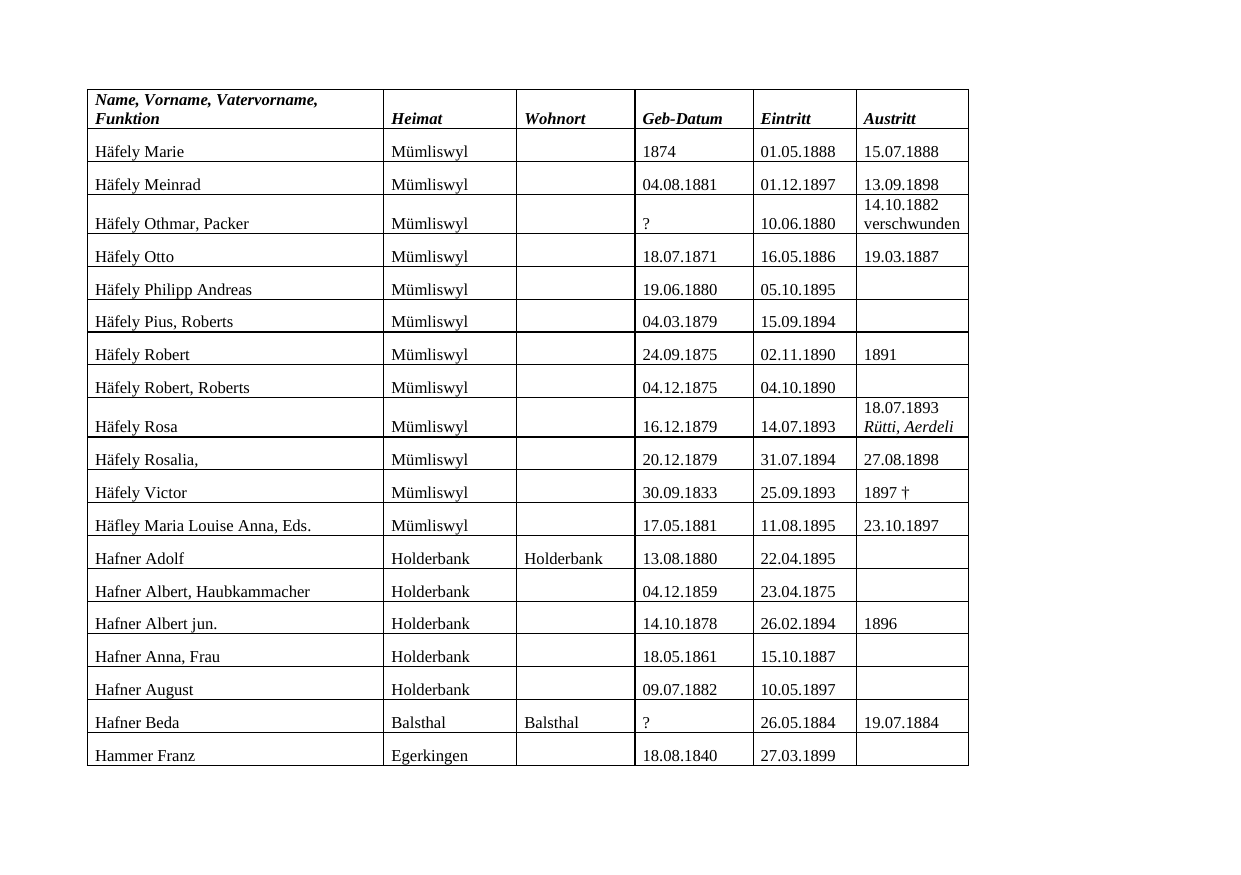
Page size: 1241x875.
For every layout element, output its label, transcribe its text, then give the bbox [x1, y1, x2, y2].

table_cell [517, 333, 634, 364]
table_cell 13.09.1898 [857, 162, 968, 194]
table_cell 13.08.1880 [636, 536, 753, 568]
table_cell 04.03.1879 [636, 300, 753, 331]
table_cell 02.11.1890 [754, 333, 856, 364]
table_cell Mümliswyl [384, 195, 516, 233]
table_cell 26.05.1884 [754, 700, 856, 732]
table_cell 17.05.1881 [636, 503, 753, 535]
table_cell Häfely Robert, Roberts [88, 365, 383, 397]
table_cell [857, 536, 968, 568]
table_cell 1896 [857, 602, 968, 633]
table_cell 15.07.1888 [857, 129, 968, 161]
table_cell [517, 503, 634, 535]
table_header Heimat [384, 90, 516, 128]
table_cell 14.07.1893 [754, 398, 856, 436]
table_cell Holderbank [384, 667, 516, 699]
table_cell [517, 195, 634, 233]
table_cell Hafner Beda [88, 700, 383, 732]
table_cell Hafner Albert jun. [88, 602, 383, 633]
table_cell Hammer Franz [88, 733, 383, 764]
table_cell 14.10.1878 [636, 602, 753, 633]
table_cell 19.07.1884 [857, 700, 968, 732]
table_cell [857, 569, 968, 601]
table_cell Holderbank [384, 569, 516, 601]
table_cell Mümliswyl [384, 162, 516, 194]
table_cell 18.07.1871 [636, 234, 753, 266]
table_cell 24.09.1875 [636, 333, 753, 364]
table_cell Mümliswyl [384, 267, 516, 299]
table_cell Häfely Meinrad [88, 162, 383, 194]
table_cell Mümliswyl [384, 365, 516, 397]
table_cell [517, 365, 634, 397]
table_cell Mümliswyl [384, 470, 516, 502]
table_cell 16.12.1879 [636, 398, 753, 436]
table_cell 1897 † [857, 470, 968, 502]
table_cell 01.05.1888 [754, 129, 856, 161]
table_cell Hafner Adolf [88, 536, 383, 568]
table_cell 05.10.1895 [754, 267, 856, 299]
table_cell Häfely Rosa [88, 398, 383, 436]
table_cell 25.09.1893 [754, 470, 856, 502]
table_cell 19.06.1880 [636, 267, 753, 299]
table_cell 26.02.1894 [754, 602, 856, 633]
table_header Eintritt [754, 90, 856, 128]
table_cell [517, 438, 634, 469]
table_cell [857, 300, 968, 331]
table_cell 27.08.1898 [857, 438, 968, 469]
table_cell 18.07.1893 Rütti, Aerdeli [857, 398, 968, 436]
table_cell 04.12.1875 [636, 365, 753, 397]
table_cell 1891 [857, 333, 968, 364]
table_cell Häfely Philipp Andreas [88, 267, 383, 299]
table_header Name, Vorname, Vatervorname, Funktion [88, 90, 383, 128]
table_cell ? [636, 195, 753, 233]
table_cell Balsthal [517, 700, 634, 732]
table_cell 22.04.1895 [754, 536, 856, 568]
table_cell [857, 365, 968, 397]
table_cell 14.10.1882 verschwunden [857, 195, 968, 233]
table_cell Mümliswyl [384, 234, 516, 266]
table_cell Häfley Maria Louise Anna, Eds. [88, 503, 383, 535]
table_header Austritt [857, 90, 968, 128]
table_cell 11.08.1895 [754, 503, 856, 535]
table_cell 04.12.1859 [636, 569, 753, 601]
table_cell 15.09.1894 [754, 300, 856, 331]
table_cell [517, 634, 634, 666]
table_cell [517, 667, 634, 699]
table_cell [517, 470, 634, 502]
table_cell Mümliswyl [384, 333, 516, 364]
table_cell Balsthal [384, 700, 516, 732]
table_cell Hafner Anna, Frau [88, 634, 383, 666]
table_cell Häfely Victor [88, 470, 383, 502]
table_cell 10.05.1897 [754, 667, 856, 699]
table_cell Hafner August [88, 667, 383, 699]
table_cell [517, 733, 634, 764]
table_cell [517, 267, 634, 299]
table_cell [517, 234, 634, 266]
table_cell 04.10.1890 [754, 365, 856, 397]
table_cell Egerkingen [384, 733, 516, 764]
table_cell [517, 300, 634, 331]
table_cell [857, 267, 968, 299]
table_cell 23.10.1897 [857, 503, 968, 535]
table_cell Holderbank [517, 536, 634, 568]
table_cell 01.12.1897 [754, 162, 856, 194]
table_cell Häfely Marie [88, 129, 383, 161]
table_cell Häfely Robert [88, 333, 383, 364]
table_cell Häfely Pius, Roberts [88, 300, 383, 331]
table_cell Häfely Rosalia, [88, 438, 383, 469]
table_cell [517, 602, 634, 633]
table_cell 19.03.1887 [857, 234, 968, 266]
table_cell 30.09.1833 [636, 470, 753, 502]
table_cell 1874 [636, 129, 753, 161]
table_cell 31.07.1894 [754, 438, 856, 469]
table_cell [857, 667, 968, 699]
table_cell Hafner Albert, Haubkammacher [88, 569, 383, 601]
table_cell 15.10.1887 [754, 634, 856, 666]
table_cell Häfely Otto [88, 234, 383, 266]
table_cell Mümliswyl [384, 129, 516, 161]
table_cell [517, 398, 634, 436]
table_cell 18.05.1861 [636, 634, 753, 666]
table_cell 20.12.1879 [636, 438, 753, 469]
table_cell 27.03.1899 [754, 733, 856, 764]
table_cell 09.07.1882 [636, 667, 753, 699]
table_cell Häfely Othmar, Packer [88, 195, 383, 233]
table_header Geb-Datum [636, 90, 753, 128]
table_cell Mümliswyl [384, 438, 516, 469]
table_cell 10.06.1880 [754, 195, 856, 233]
table_cell [517, 569, 634, 601]
table_cell [517, 129, 634, 161]
table_cell [857, 733, 968, 764]
table_cell Mümliswyl [384, 503, 516, 535]
table_cell ? [636, 700, 753, 732]
table_cell Holderbank [384, 634, 516, 666]
table_cell [857, 634, 968, 666]
table_cell Mümliswyl [384, 398, 516, 436]
table_cell Holderbank [384, 602, 516, 633]
table_cell 23.04.1875 [754, 569, 856, 601]
table_cell [517, 162, 634, 194]
table_cell Mümliswyl [384, 300, 516, 331]
table_header Wohnort [517, 90, 634, 128]
table_cell 04.08.1881 [636, 162, 753, 194]
table_cell 16.05.1886 [754, 234, 856, 266]
table_cell Holderbank [384, 536, 516, 568]
table_cell 18.08.1840 [636, 733, 753, 764]
